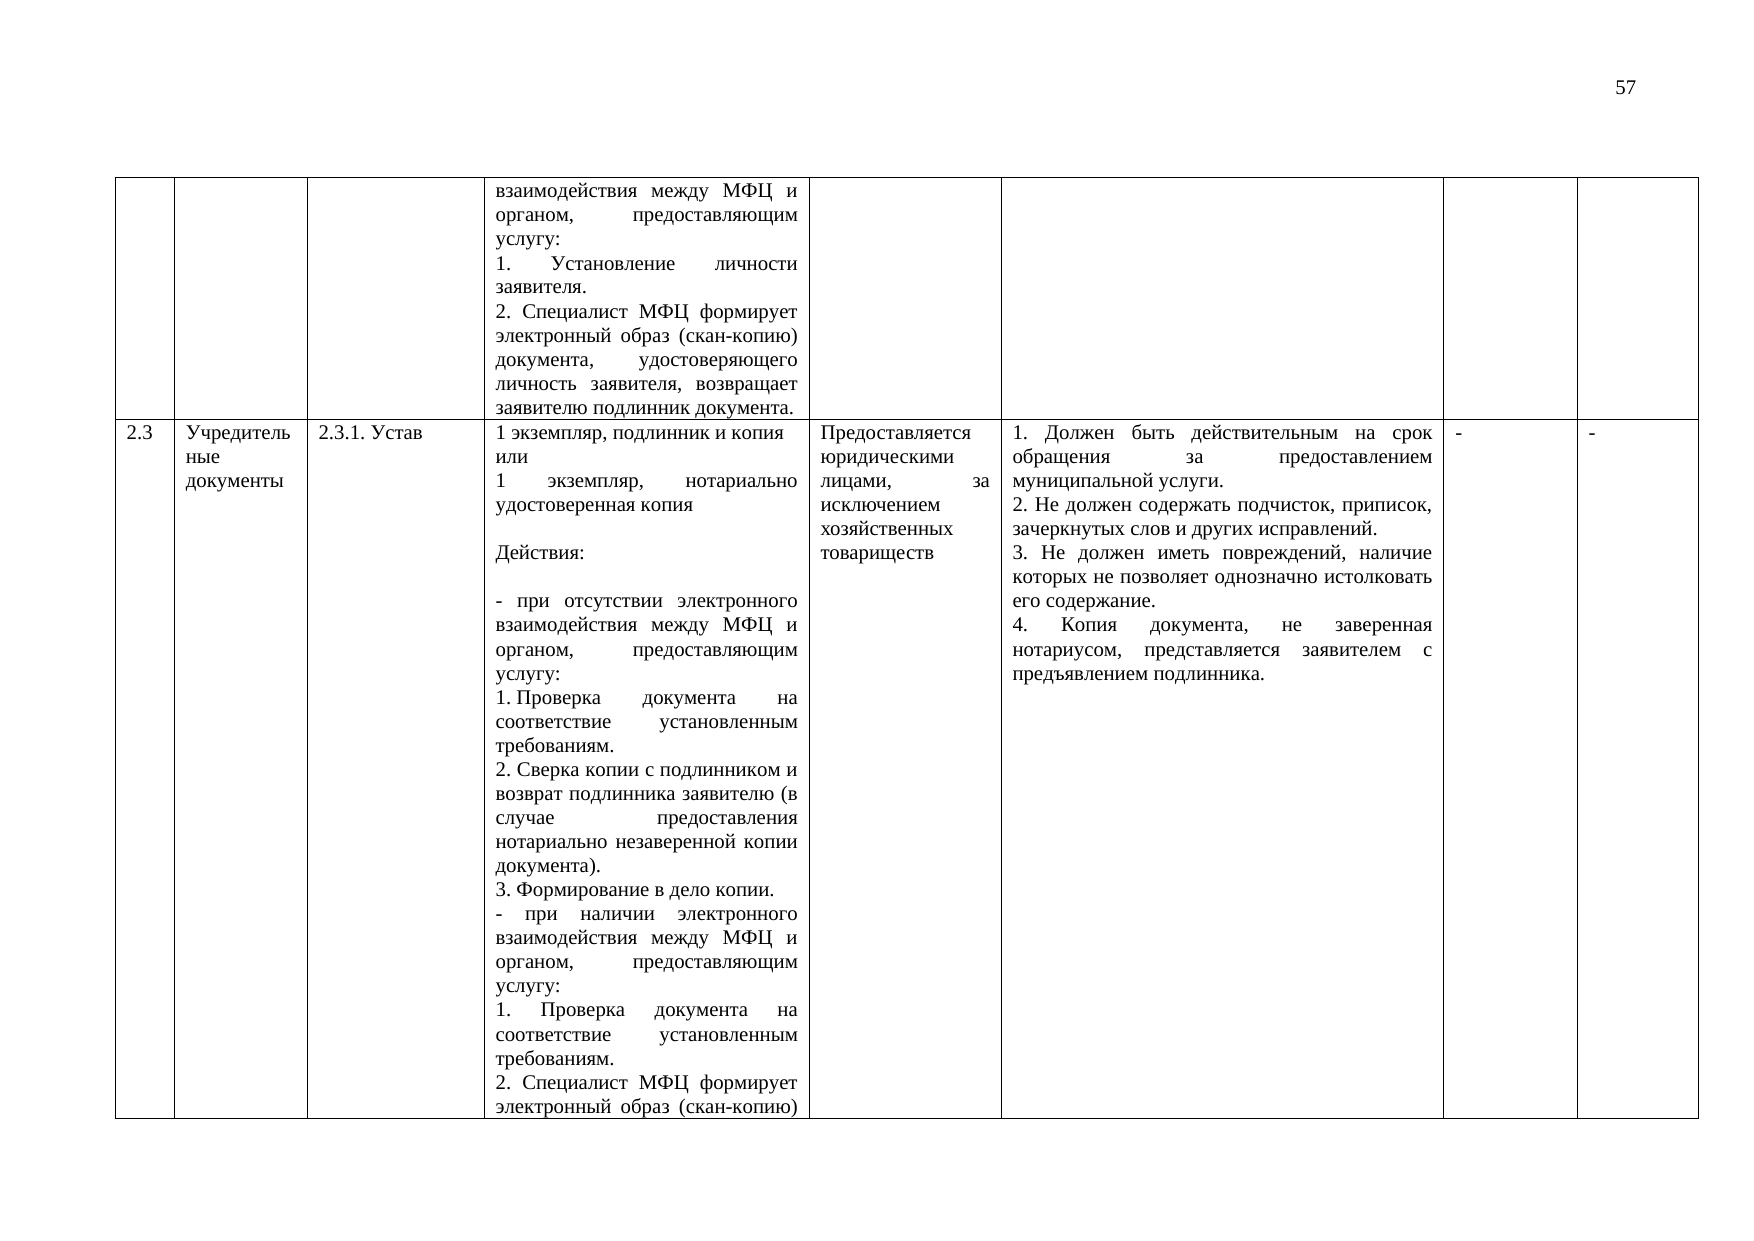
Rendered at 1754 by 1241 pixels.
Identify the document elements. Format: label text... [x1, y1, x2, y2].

table_cell 2.3.1. Устав [308, 420, 484, 1118]
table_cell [175, 420, 307, 1118]
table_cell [485, 178, 809, 419]
table_cell 2.3 [116, 420, 174, 1118]
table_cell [810, 178, 1001, 419]
table_cell - [1444, 420, 1577, 1118]
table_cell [485, 420, 809, 1118]
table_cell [1002, 178, 1443, 419]
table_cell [1002, 420, 1443, 1118]
table_cell - [1578, 420, 1698, 1118]
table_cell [810, 420, 1001, 1118]
table_cell - [1444, 178, 1577, 419]
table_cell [308, 178, 484, 419]
table_cell - [1578, 178, 1698, 419]
